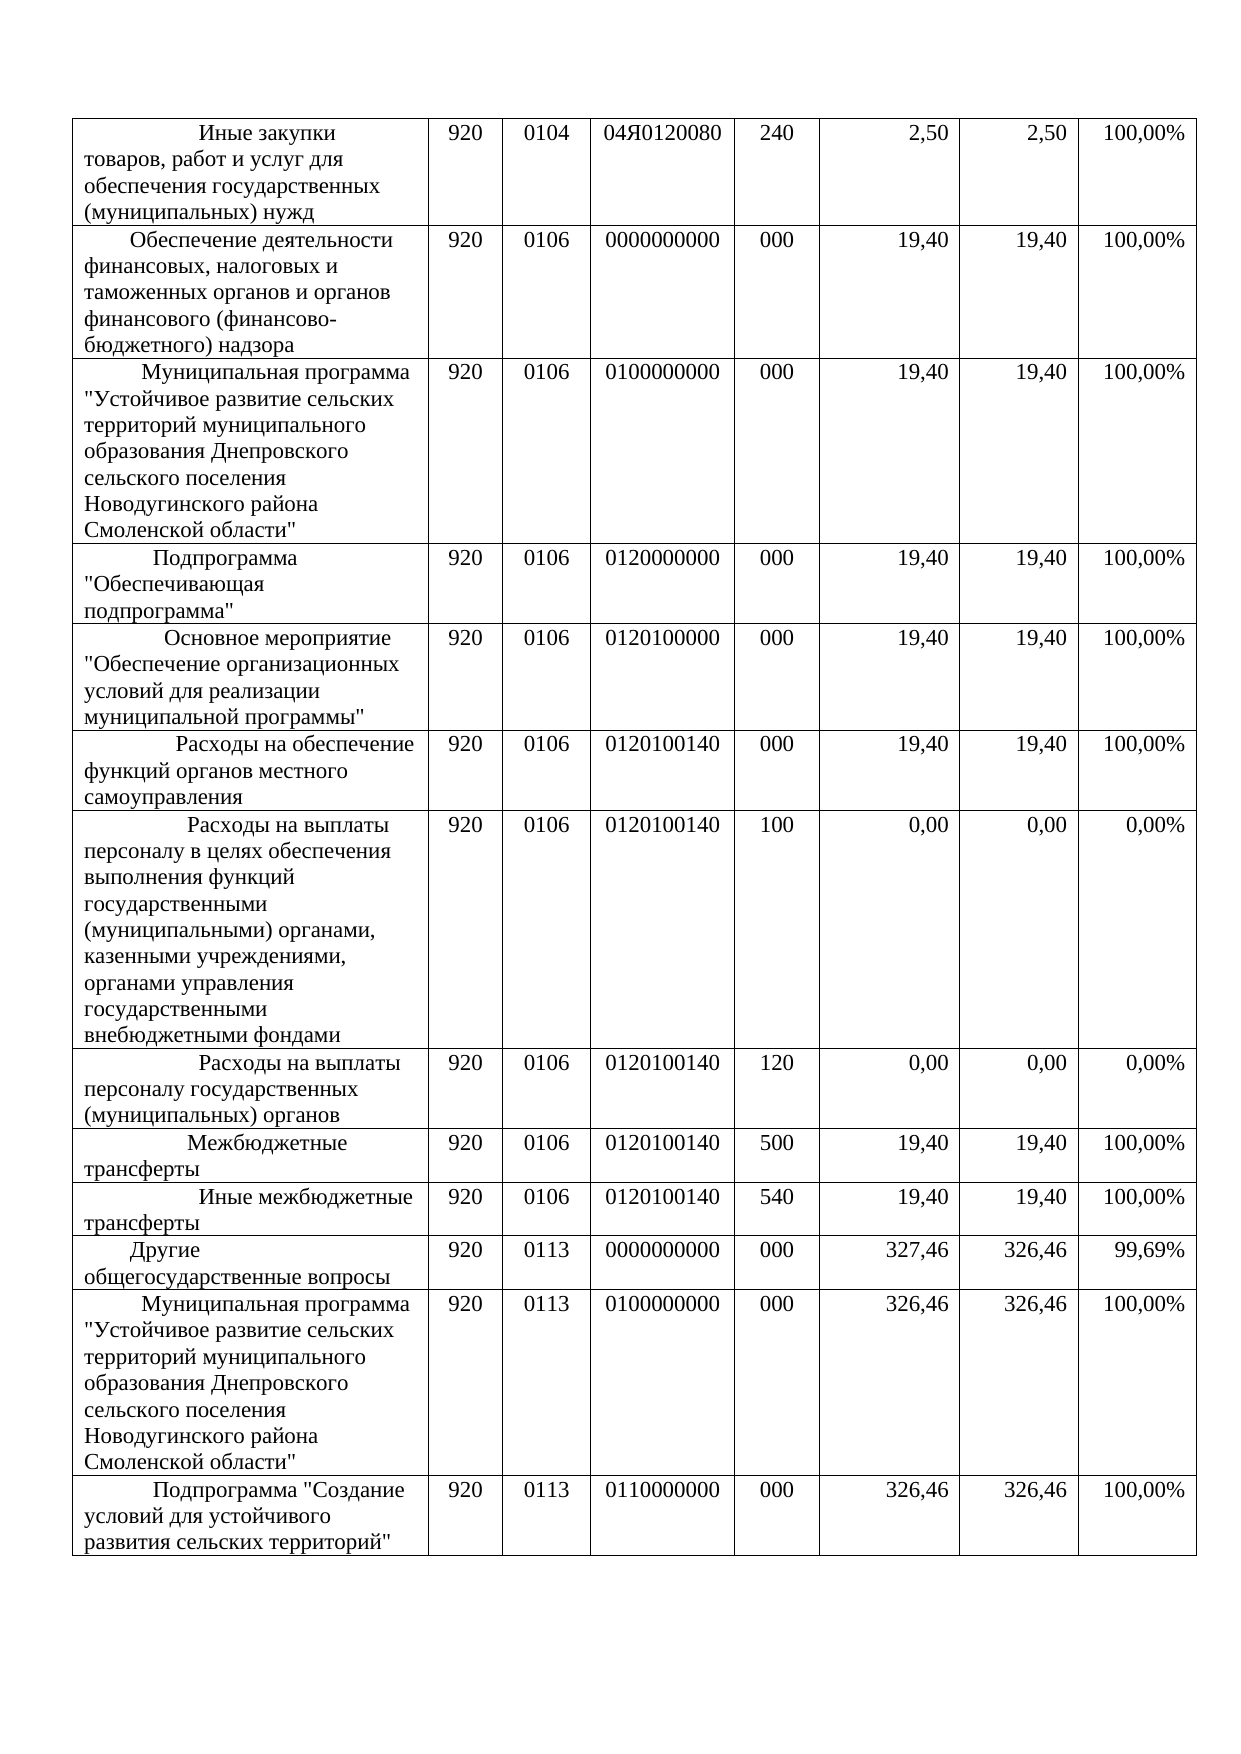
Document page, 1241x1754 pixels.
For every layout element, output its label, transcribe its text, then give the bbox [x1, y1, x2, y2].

table_cell Подпрограмма "Обеспечивающая подпрограмма" [73, 544, 428, 623]
table_cell 0104 [503, 119, 590, 224]
table_cell Другие общегосударственные вопросы [73, 1236, 428, 1289]
table_cell 000 [735, 1476, 819, 1555]
table_cell 0120000000 [591, 544, 734, 623]
table_cell 19,40 [820, 731, 959, 809]
table_cell 04Я0120080 [591, 119, 734, 224]
table_cell Расходы на обеспечение функций органов местного самоуправления [73, 731, 428, 809]
table_cell 0106 [503, 811, 590, 1048]
table_cell 0000000000 [591, 226, 734, 357]
table_cell Подпрограмма "Создание условий для устойчивого развития сельских территорий" [73, 1476, 428, 1555]
table_cell 920 [429, 1183, 502, 1235]
table_cell 920 [429, 1476, 502, 1555]
table_cell Межбюджетные трансферты [73, 1129, 428, 1182]
table_cell Обеспечение деятельности финансовых, налоговых и таможенных органов и органов финансового (финансово-бюджетного) надзора [73, 226, 428, 357]
table_cell Муниципальная программа "Устойчивое развитие сельских территорий муниципального образования Днепровского сельского поселения Новодугинского района Смоленской области" [73, 359, 428, 543]
table_cell 0106 [503, 226, 590, 357]
table_cell 19,40 [820, 544, 959, 623]
table_cell 0120100000 [591, 624, 734, 729]
table_cell 0000000000 [591, 1236, 734, 1289]
table_cell 100,00% [1079, 359, 1196, 543]
table_cell 500 [735, 1129, 819, 1182]
table_cell 2,50 [960, 119, 1078, 224]
table_cell 326,46 [960, 1290, 1078, 1475]
table_cell 100,00% [1079, 731, 1196, 809]
table_cell 19,40 [960, 226, 1078, 357]
table_cell 100 [735, 811, 819, 1048]
table_cell 0120100140 [591, 1129, 734, 1182]
table_cell 000 [735, 1236, 819, 1289]
table_cell 326,46 [820, 1290, 959, 1475]
table_cell 920 [429, 119, 502, 224]
table_cell 19,40 [960, 731, 1078, 809]
table_cell 19,40 [820, 624, 959, 729]
table_cell 326,46 [960, 1236, 1078, 1289]
table_cell 920 [429, 624, 502, 729]
table_cell 920 [429, 1049, 502, 1128]
table_cell 19,40 [960, 1183, 1078, 1235]
table_cell 100,00% [1079, 1129, 1196, 1182]
table_cell 19,40 [820, 1183, 959, 1235]
table_cell 100,00% [1079, 226, 1196, 357]
table_cell 2,50 [820, 119, 959, 224]
table_cell 0106 [503, 359, 590, 543]
table_cell 0106 [503, 731, 590, 809]
table_cell 326,46 [820, 1476, 959, 1555]
table_cell Расходы на выплаты персоналу государственных (муниципальных) органов [73, 1049, 428, 1128]
table_cell 0110000000 [591, 1476, 734, 1555]
table_cell 100,00% [1079, 624, 1196, 729]
table_cell 327,46 [820, 1236, 959, 1289]
table_cell 0,00% [1079, 1049, 1196, 1128]
table_cell 19,40 [820, 226, 959, 357]
table_cell Иные закупки товаров, работ и услуг для обеспечения государственных (муниципальных) нужд [73, 119, 428, 224]
table_cell 920 [429, 226, 502, 357]
table_cell 0113 [503, 1290, 590, 1475]
table_cell 0120100140 [591, 731, 734, 809]
table_cell Расходы на выплаты персоналу в целях обеспечения выполнения функций государственными (муниципальными) органами, казенными учреждениями, органами управления государственными внебюджетными фондами [73, 811, 428, 1048]
table_cell Муниципальная программа "Устойчивое развитие сельских территорий муниципального образования Днепровского сельского поселения Новодугинского района Смоленской области" [73, 1290, 428, 1475]
table_cell 000 [735, 226, 819, 357]
table_cell 0100000000 [591, 359, 734, 543]
table_cell 0120100140 [591, 811, 734, 1048]
table_cell 19,40 [820, 1129, 959, 1182]
table_cell 920 [429, 731, 502, 809]
table_cell 920 [429, 1129, 502, 1182]
table_cell 0106 [503, 1129, 590, 1182]
table_cell 920 [429, 544, 502, 623]
table_cell 0106 [503, 1049, 590, 1128]
table_cell 99,69% [1079, 1236, 1196, 1289]
table_cell 920 [429, 359, 502, 543]
table_cell 0106 [503, 544, 590, 623]
table_cell 0106 [503, 1183, 590, 1235]
table_cell 19,40 [820, 359, 959, 543]
table_cell 0120100140 [591, 1049, 734, 1128]
table_cell 0120100140 [591, 1183, 734, 1235]
table_cell 000 [735, 544, 819, 623]
table_cell 19,40 [960, 359, 1078, 543]
table_cell 0,00 [960, 811, 1078, 1048]
table_cell 920 [429, 1290, 502, 1475]
table_cell 0106 [503, 624, 590, 729]
table_cell 0113 [503, 1476, 590, 1555]
table_cell 0,00 [820, 1049, 959, 1128]
table_cell 920 [429, 811, 502, 1048]
table_cell 920 [429, 1236, 502, 1289]
table_cell 120 [735, 1049, 819, 1128]
table_cell 100,00% [1079, 1183, 1196, 1235]
table_cell Иные межбюджетные трансферты [73, 1183, 428, 1235]
table_cell 19,40 [960, 624, 1078, 729]
table_cell 240 [735, 119, 819, 224]
table_cell 0,00 [960, 1049, 1078, 1128]
table_cell Основное мероприятие "Обеспечение организационных условий для реализации муниципальной программы" [73, 624, 428, 729]
table_cell 0113 [503, 1236, 590, 1289]
table_cell 326,46 [960, 1476, 1078, 1555]
table_cell 19,40 [960, 1129, 1078, 1182]
table_cell 100,00% [1079, 544, 1196, 623]
table_cell 100,00% [1079, 119, 1196, 224]
table_cell 0,00% [1079, 811, 1196, 1048]
table_cell 000 [735, 1290, 819, 1475]
table_cell 100,00% [1079, 1476, 1196, 1555]
table_cell 100,00% [1079, 1290, 1196, 1475]
table_cell 000 [735, 731, 819, 809]
table_cell 19,40 [960, 544, 1078, 623]
table_cell 540 [735, 1183, 819, 1235]
table_cell 0100000000 [591, 1290, 734, 1475]
table_cell 000 [735, 624, 819, 729]
table_cell 0,00 [820, 811, 959, 1048]
table_cell 000 [735, 359, 819, 543]
